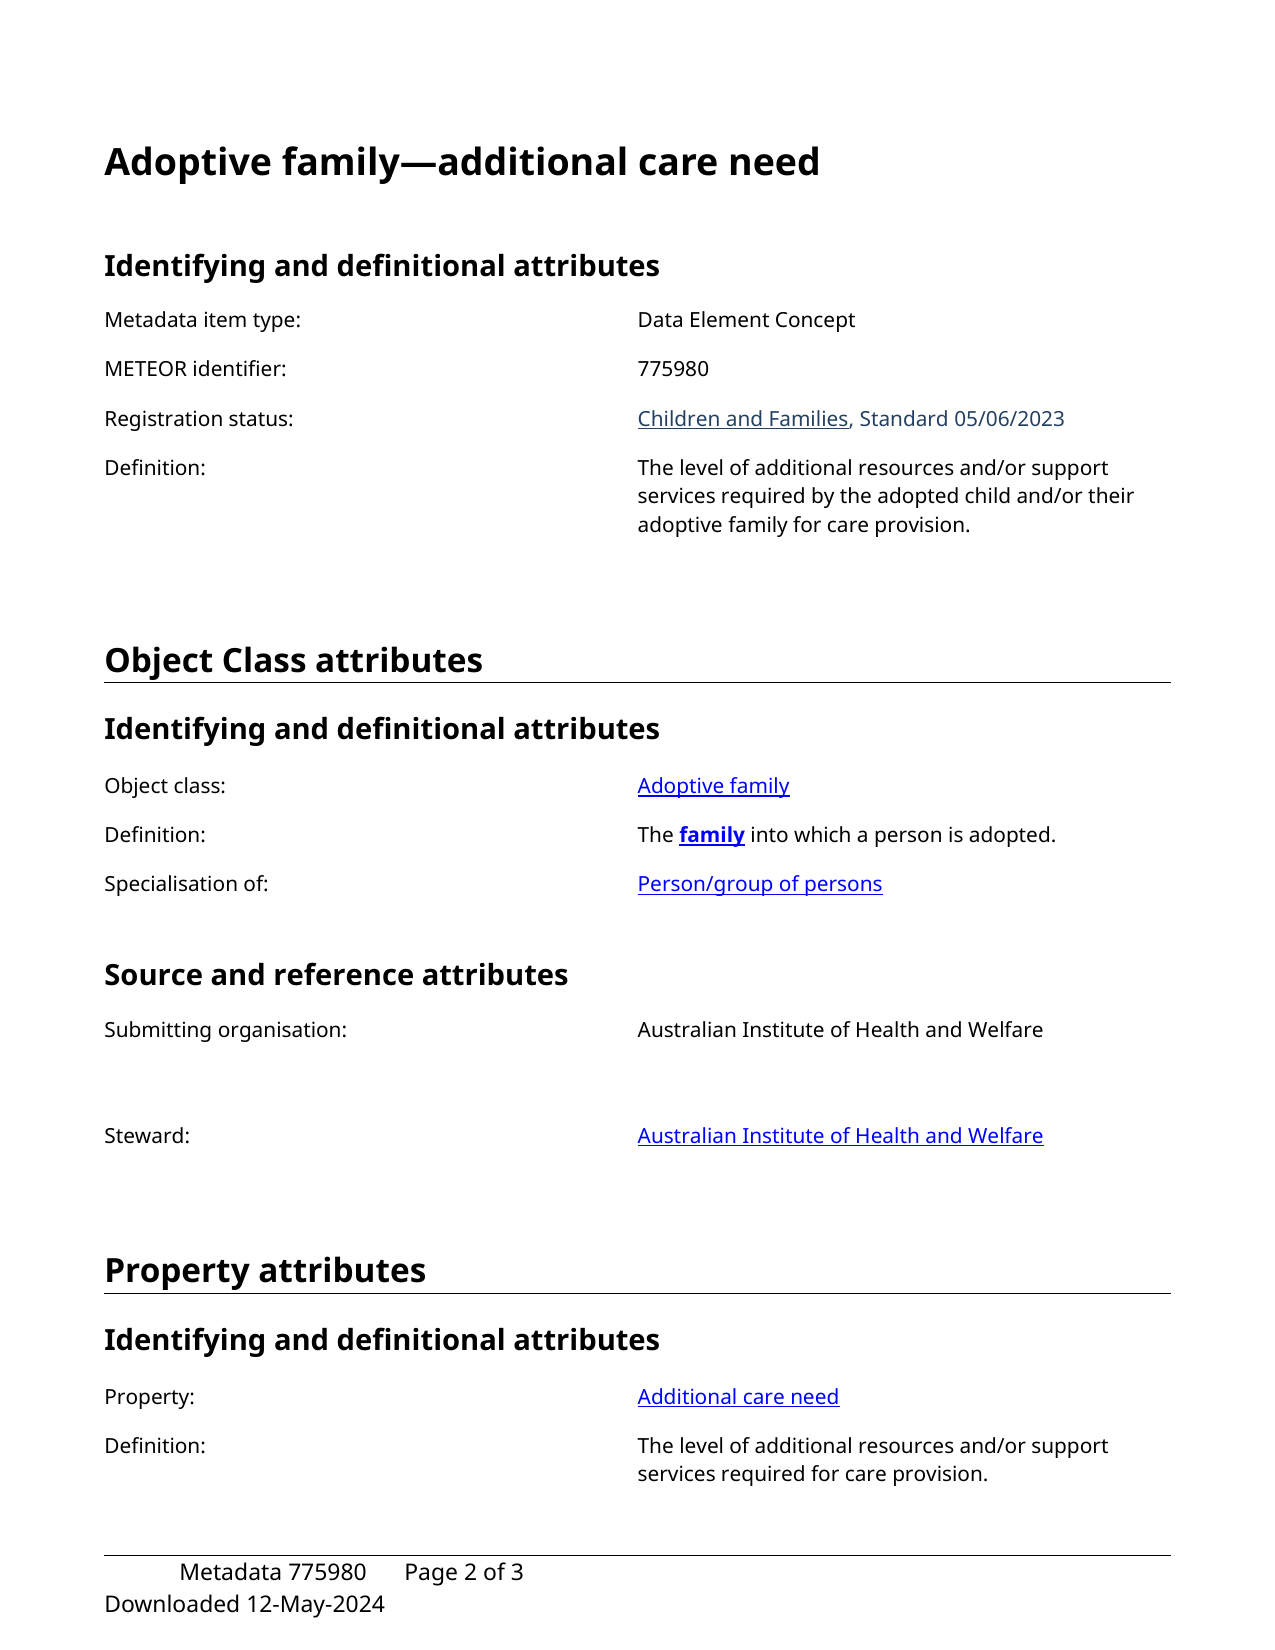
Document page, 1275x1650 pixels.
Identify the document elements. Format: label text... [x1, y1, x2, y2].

table_cell 775980 [626, 344, 1159, 393]
table_cell Definition: [93, 1421, 626, 1498]
table_cell METEOR identifier: [93, 344, 626, 393]
table_cell The level of additional resources and/or support services required by the adopted child and/or their adoptive family for care provision. [626, 443, 1159, 549]
table_header Property: [93, 1371, 626, 1421]
table_cell Submitting organisation: [93, 1004, 626, 1110]
subtitle Object Class attributes [104, 636, 1171, 682]
table_cell The level of additional resources and/or support services required for care provision. [626, 1421, 1159, 1498]
table_cell Person/group of persons [626, 859, 1159, 908]
table_cell Metadata item type: [93, 295, 626, 344]
table_cell Australian Institute of Health and Welfare [626, 1110, 1159, 1160]
table_cell Australian Institute of Health and Welfare [626, 1004, 1159, 1110]
subtitle Adoptive family—additional care need [104, 135, 1171, 186]
table_cell Data Element Concept [626, 295, 1159, 344]
subtitle Property attributes [104, 1247, 1171, 1293]
table_header Object class: [93, 761, 626, 810]
table_cell Children and Families, Standard 05/06/2023 [626, 394, 1159, 443]
subtitle Identifying and definitional attributes [104, 708, 1171, 748]
table_cell Source and reference attributes [93, 908, 1159, 1004]
table_cell Definition: [93, 810, 626, 859]
table_cell Specialisation of: [93, 859, 626, 908]
table_cell Registration status: [93, 394, 626, 443]
table_cell Steward: [93, 1110, 626, 1160]
table_header Adoptive family [626, 761, 1159, 810]
table_cell Definition: [93, 443, 626, 549]
table_header Additional care need [626, 1371, 1159, 1421]
table_header Identifying and definitional attributes [93, 199, 1159, 295]
subtitle Identifying and definitional attributes [104, 1319, 1171, 1359]
table_cell The family into which a person is adopted. [626, 810, 1159, 859]
